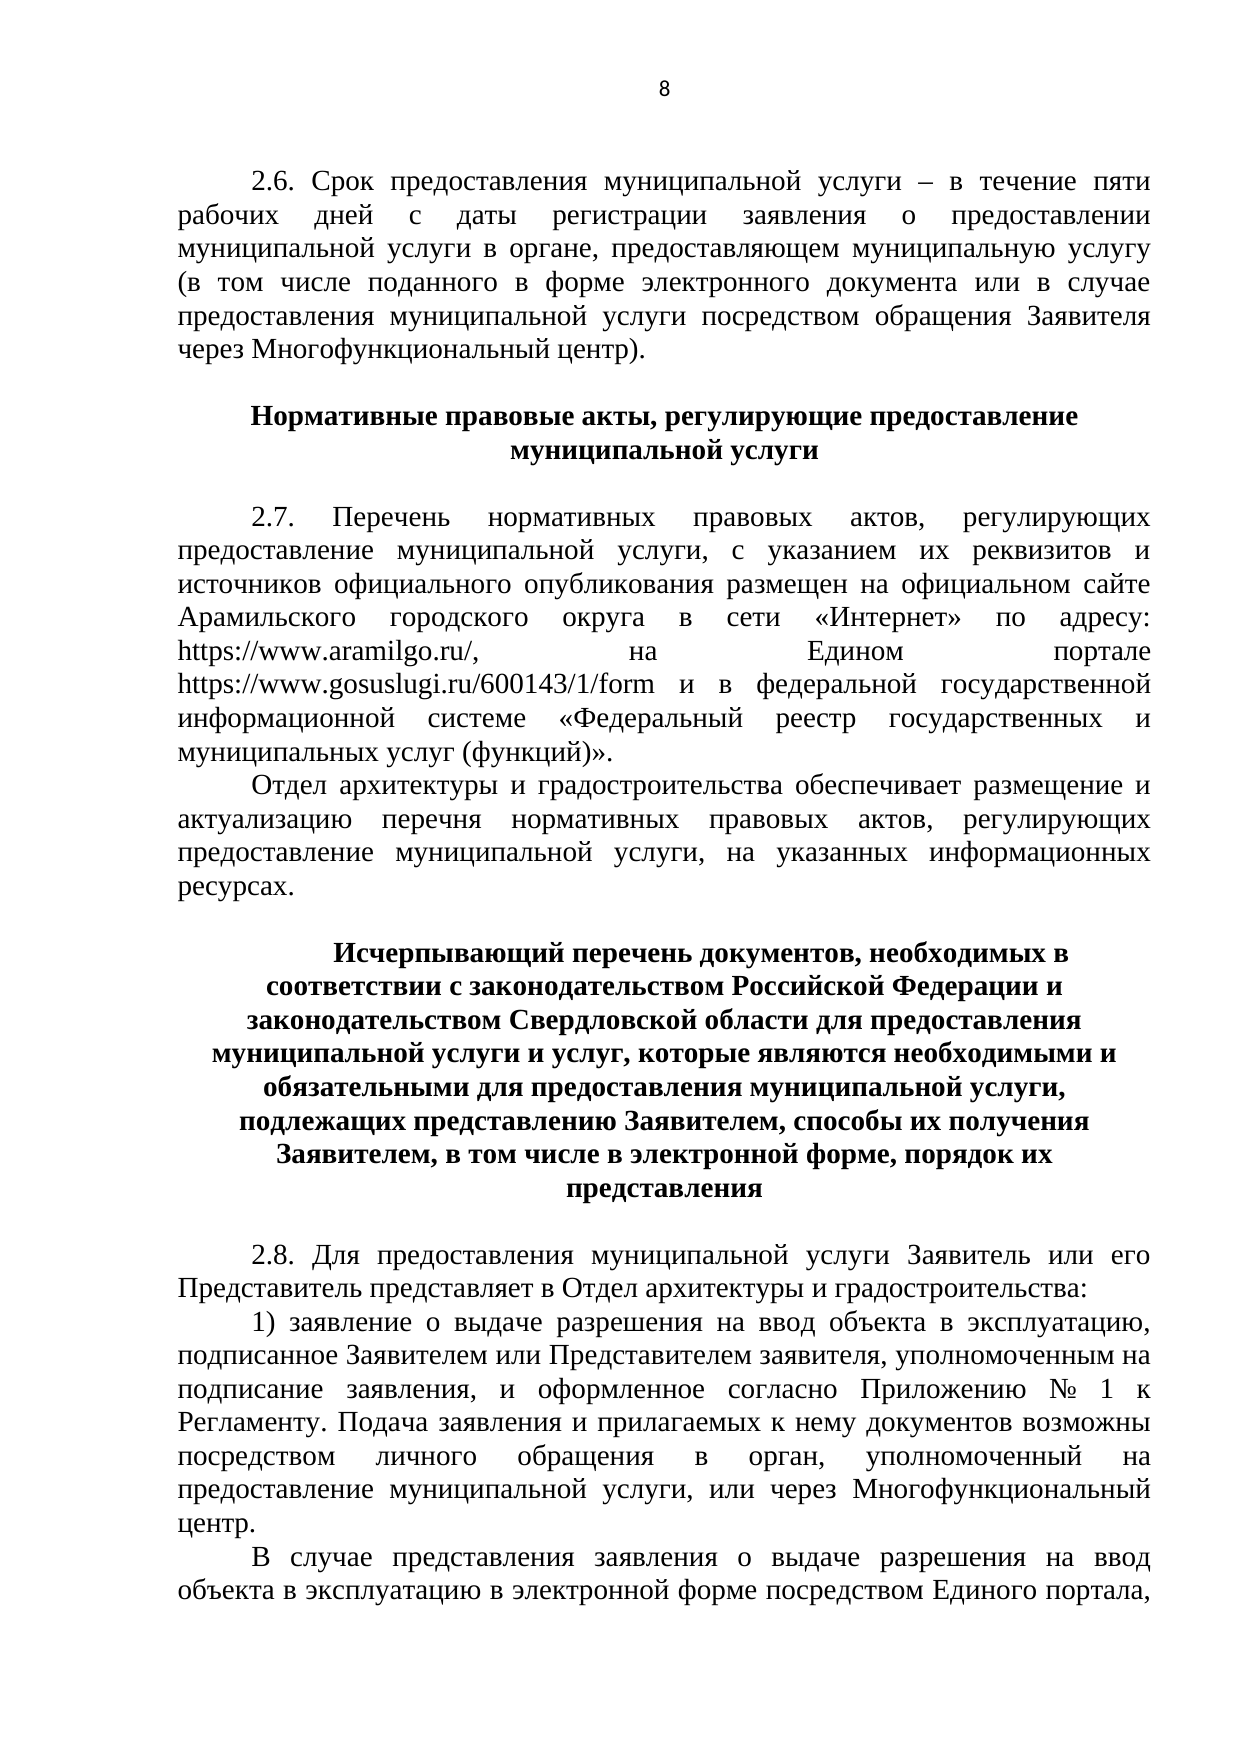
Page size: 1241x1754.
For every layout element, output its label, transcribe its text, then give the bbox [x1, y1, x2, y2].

text Исчерпывающий перечень документов, необходимых в соответствии с законодательством Российской Федерации и законодательством Свердловской области для предоставления муниципальной услуги и услуг, которые являются необходимыми и обязательными для предоставления муниципальной услуги, подлежащих представлению Заявителем, способы их получения Заявителем, в том числе в электронной форме, порядок их представления [177, 935, 1152, 1203]
text Отдел архитектуры и градостроительства обеспечивает размещение и актуализацию перечня нормативных правовых актов, регулирующих предоставление муниципальной услуги, на указанных информационных ресурсах. [177, 767, 1152, 901]
text 2.8. Для предоставления муниципальной услуги Заявитель или его Представитель представляет в Отдел архитектуры и градостроительства: [177, 1237, 1152, 1304]
text 1) заявление о выдаче разрешения на ввод объекта в эксплуатацию, подписанное Заявителем или Представителем заявителя, уполномоченным на подписание заявления, и оформленное согласно Приложению № 1 к Регламенту. Подача заявления и прилагаемых к нему документов возможны посредством личного обращения в орган, уполномоченный на предоставление муниципальной услуги, или через Многофункциональный центр. [177, 1304, 1152, 1539]
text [177, 1539, 1152, 1606]
text Нормативные правовые акты, регулирующие предоставление муниципальной услуги [177, 398, 1152, 465]
text 2.6. Срок предоставления муниципальной услуги – в течение пяти рабочих дней с даты регистрации заявления о предоставлении муниципальной услуги в органе, предоставляющем муниципальную услугу (в том числе поданного в форме электронного документа или в случае предоставления муниципальной услуги посредством обращения Заявителя через Многофункциональный центр). [177, 163, 1152, 365]
text 2.7. Перечень нормативных правовых актов, регулирующих предоставление муниципальной услуги, с указанием их реквизитов и источников официального опубликования размещен на официальном сайте Арамильского городского округа в сети «Интернет» по адресу: https://www.aramilgo.ru/, на Едином портале https://www.gosuslugi.ru/600143/1/form и в федеральной государственной информационной системе «Федеральный реестр государственных и муниципальных услуг (функций)». [177, 499, 1152, 767]
